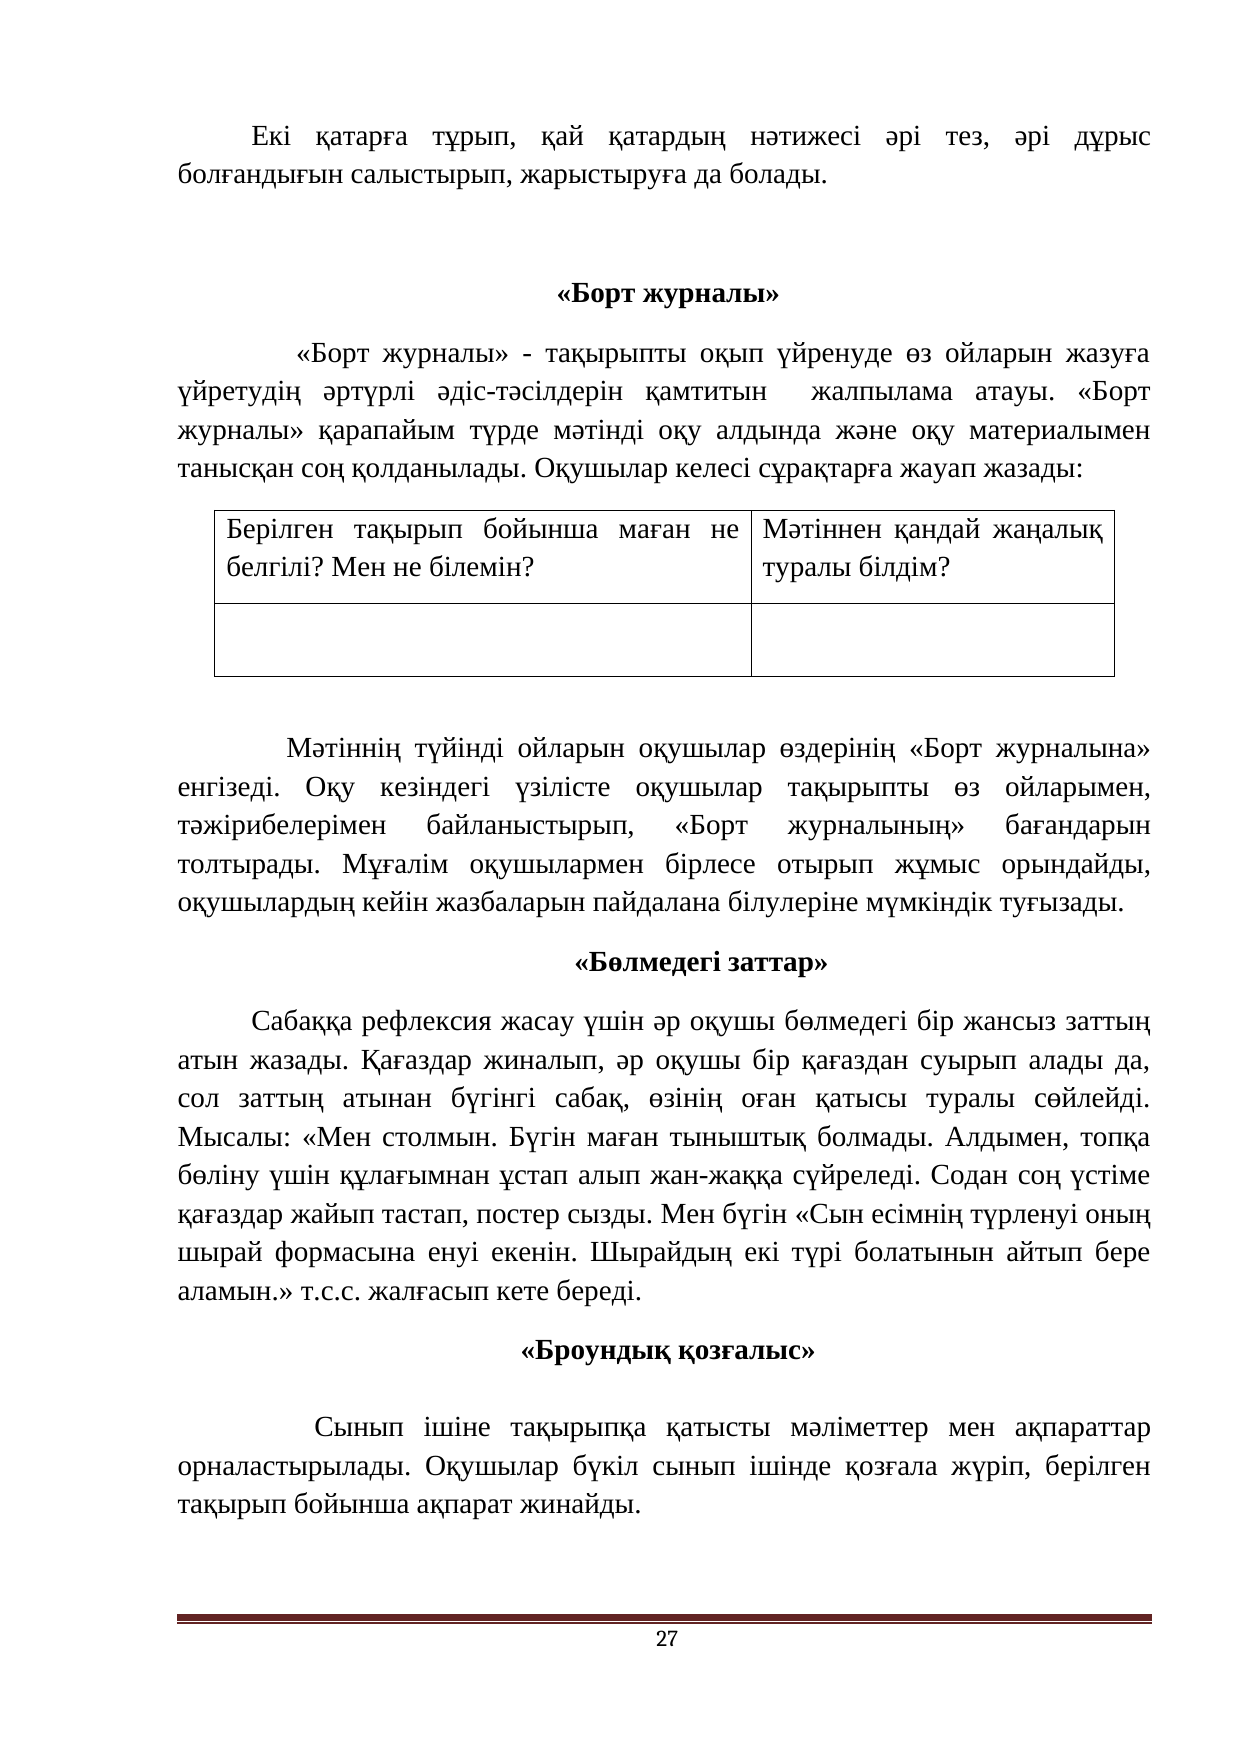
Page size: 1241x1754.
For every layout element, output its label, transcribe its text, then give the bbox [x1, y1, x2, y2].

text Екі қатарға тұрып, қай қатардың нәтижесі әрі тез, әрі дұрыс болғандығын салыстырып, жарыстыруға да болады. [177, 118, 1152, 190]
table_header Берілген тақырып бойынша маған не белгілі? Мен не білемін? [215, 511, 751, 603]
text Сынып ішіне тақырыпқа қатысты мәліметтер мен ақпараттар орналастырылады. Оқушылар бүкіл сынып ішінде қозғала жүріп, берілген тақырып бойынша ақпарат жинайды. [177, 1409, 1152, 1520]
text Мәтіннің түйінді ойларын оқушылар өздерінің «Борт журналына» енгізеді. Оқу кезіндегі үзілісте оқушылар тақырыпты өз ойларымен, тәжірибелерімен байланыстырып, «Борт журналының» бағандарын толтырады. Мұғалім оқушылармен бірлесе отырып жұмыс орындайды, оқушылардың кейін жазбаларын пайдалана білулеріне мүмкіндік туғызады. [177, 730, 1152, 918]
text «Борт журналы» [177, 275, 1152, 309]
text Сабаққа рефлексия жасау үшін әр оқушы бөлмедегі бір жансыз заттың атын жазады. Қағаздар жиналып, әр оқушы бір қағаздан суырып алады да, сол заттың атынан бүгінгі сабақ, өзінің оған қатысы туралы сөйлейді. Мысалы: «Мен столмын. Бүгін маған тыныштық болмады. Алдымен, топқа бөліну үшін құлағымнан ұстап алып жан-жаққа сүйреледі. Содан соң үстіме қағаздар жайып тастап, постер сызды. Мен бүгін «Сын есімнің түрленуі оның шырай формасына енуі екенін. Шырайдың екі түрі болатынын айтып бере аламын.» т.с.с. жалғасып кете береді. [177, 1003, 1152, 1307]
table_cell [752, 604, 1114, 676]
table_cell [215, 604, 751, 676]
text «Бөлмедегі заттар» [177, 944, 1152, 977]
text «Броундық қозғалыс» [177, 1332, 1152, 1366]
table_header Мәтіннен қандай жаңалық туралы білдім? [752, 511, 1114, 603]
text «Борт журналы» - тақырыпты оқып үйренуде өз ойларын жазуға үйретудің әртүрлі әдіс-тәсілдерін қамтитын жалпылама атауы. «Борт журналы» қарапайым түрде мәтінді оқу алдында және оқу материалымен танысқан соң қолданылады. Оқушылар келесі сұрақтарға жауап жазады: [177, 335, 1152, 484]
